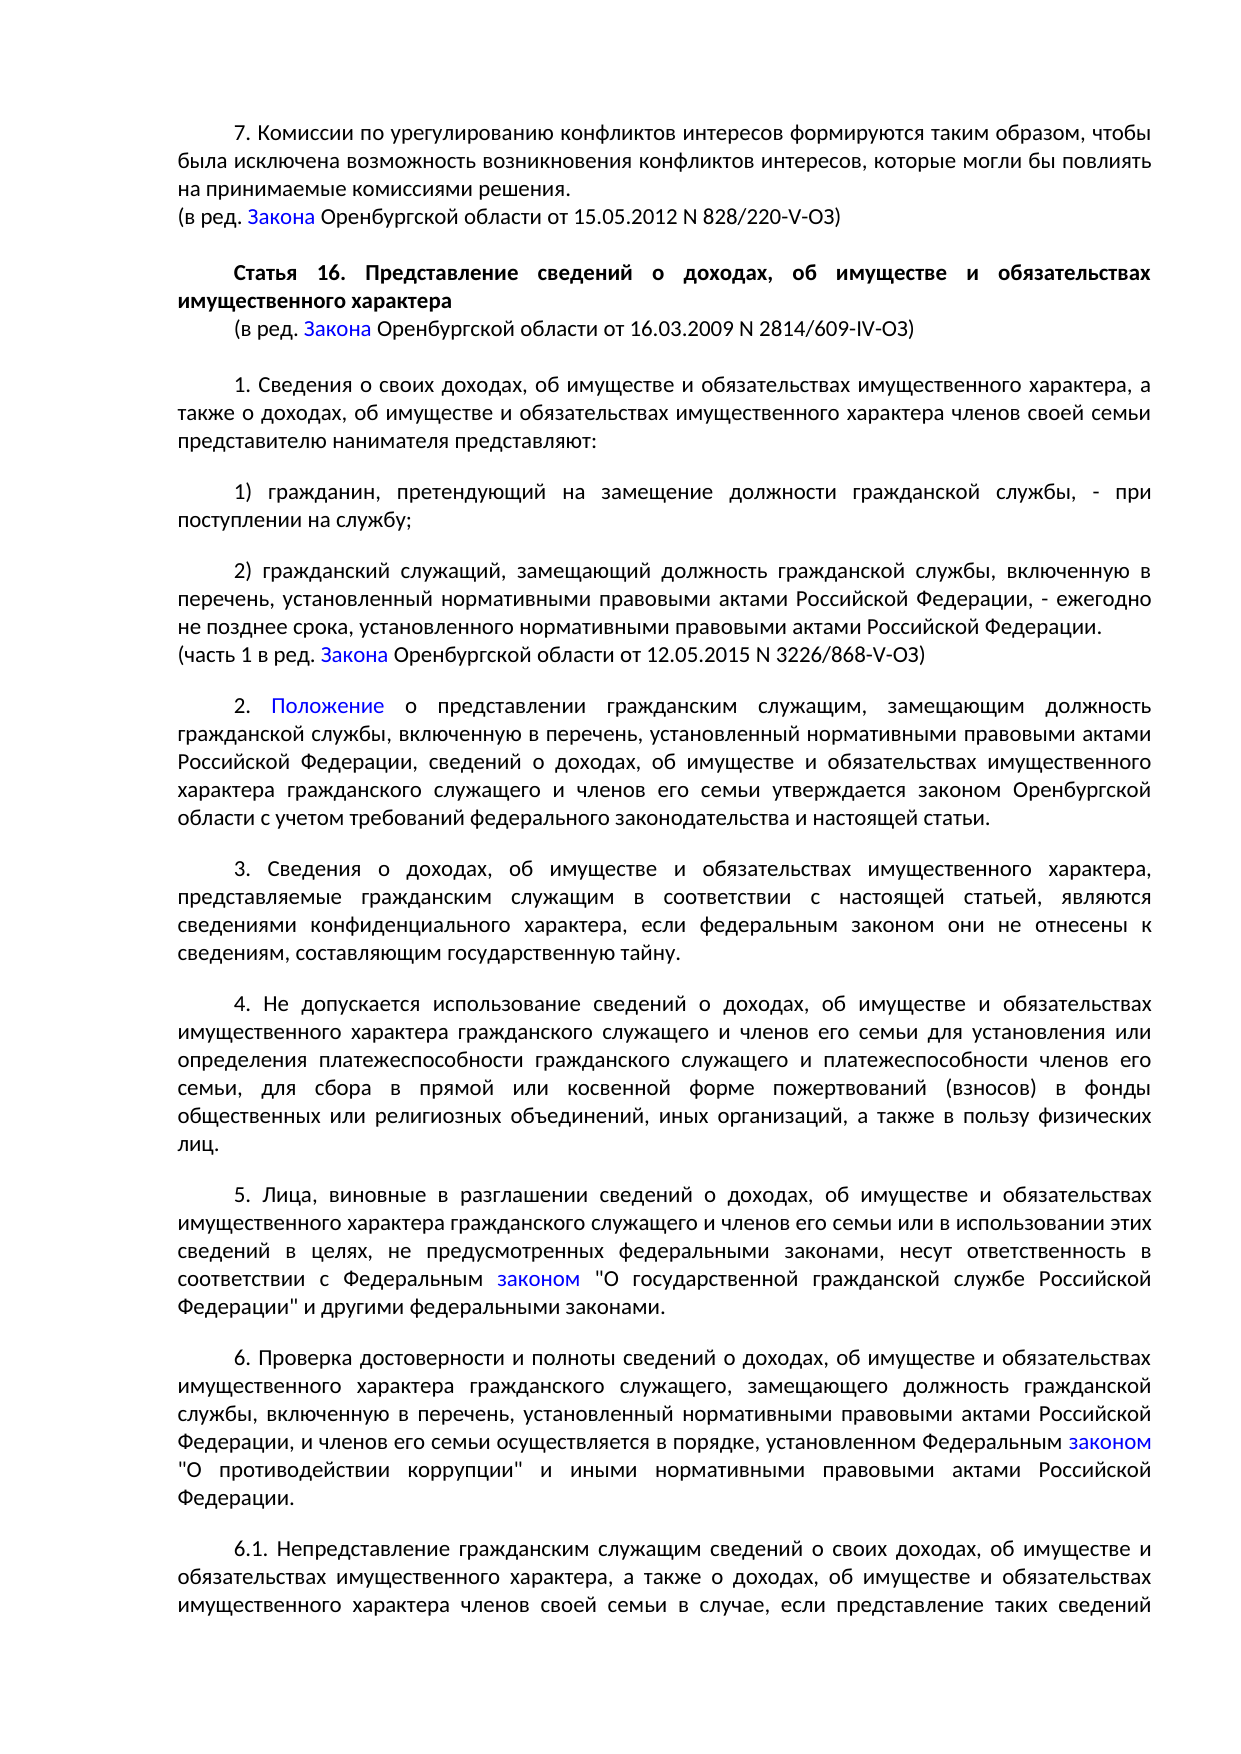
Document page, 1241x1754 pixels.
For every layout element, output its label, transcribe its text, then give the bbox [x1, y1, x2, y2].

text 6. Проверка достоверности и полноты сведений о доходах, об имуществе и обязательствах имущественного характера гражданского служащего, замещающего должность гражданской службы, включенную в перечень, установленный нормативными правовыми актами Российской Федерации, и членов его семьи осуществляется в порядке, установленном Федеральным законом "О противодействии коррупции" и иными нормативными правовыми актами Российской Федерации. [177, 1343, 1152, 1511]
text 3. Сведения о доходах, об имуществе и обязательствах имущественного характера, представляемые гражданским служащим в соответствии с настоящей статьей, являются сведениями конфиденциального характера, если федеральным законом они не отнесены к сведениям, составляющим государственную тайну. [177, 854, 1152, 966]
text (в ред. Закона Оренбургской области от 15.05.2012 N 828/220-V-ОЗ) [177, 202, 1152, 230]
text 2. Положение о представлении гражданским служащим, замещающим должность гражданской службы, включенную в перечень, установленный нормативными правовыми актами Российской Федерации, сведений о доходах, об имуществе и обязательствах имущественного характера гражданского служащего и членов его семьи утверждается законом Оренбургской области с учетом требований федерального законодательства и настоящей статьи. [177, 691, 1152, 831]
text 1) гражданин, претендующий на замещение должности гражданской службы, - при поступлении на службу; [177, 477, 1152, 533]
title Статья 16. Представление сведений о доходах, об имуществе и обязательствах имущественного характера [177, 258, 1152, 314]
text 7. Комиссии по урегулированию конфликтов интересов формируются таким образом, чтобы была исключена возможность возникновения конфликтов интересов, которые могли бы повлиять на принимаемые комиссиями решения. [177, 118, 1152, 202]
text 1. Сведения о своих доходах, об имуществе и обязательствах имущественного характера, а также о доходах, об имуществе и обязательствах имущественного характера членов своей семьи представителю нанимателя представляют: [177, 370, 1152, 454]
text 4. Не допускается использование сведений о доходах, об имуществе и обязательствах имущественного характера гражданского служащего и членов его семьи для установления или определения платежеспособности гражданского служащего и платежеспособности членов его семьи, для сбора в прямой или косвенной форме пожертвований (взносов) в фонды общественных или религиозных объединений, иных организаций, а также в пользу физических лиц. [177, 989, 1152, 1157]
text (в ред. Закона Оренбургской области от 16.03.2009 N 2814/609-IV-ОЗ) [177, 314, 1152, 342]
text (часть 1 в ред. Закона Оренбургской области от 12.05.2015 N 3226/868-V-ОЗ) [177, 640, 1152, 668]
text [177, 1534, 1152, 1618]
text 5. Лица, виновные в разглашении сведений о доходах, об имуществе и обязательствах имущественного характера гражданского служащего и членов его семьи или в использовании этих сведений в целях, не предусмотренных федеральными законами, несут ответственность в соответствии с Федеральным законом "О государственной гражданской службе Российской Федерации" и другими федеральными законами. [177, 1180, 1152, 1320]
text 2) гражданский служащий, замещающий должность гражданской службы, включенную в перечень, установленный нормативными правовыми актами Российской Федерации, - ежегодно не позднее срока, установленного нормативными правовыми актами Российской Федерации. [177, 556, 1152, 640]
